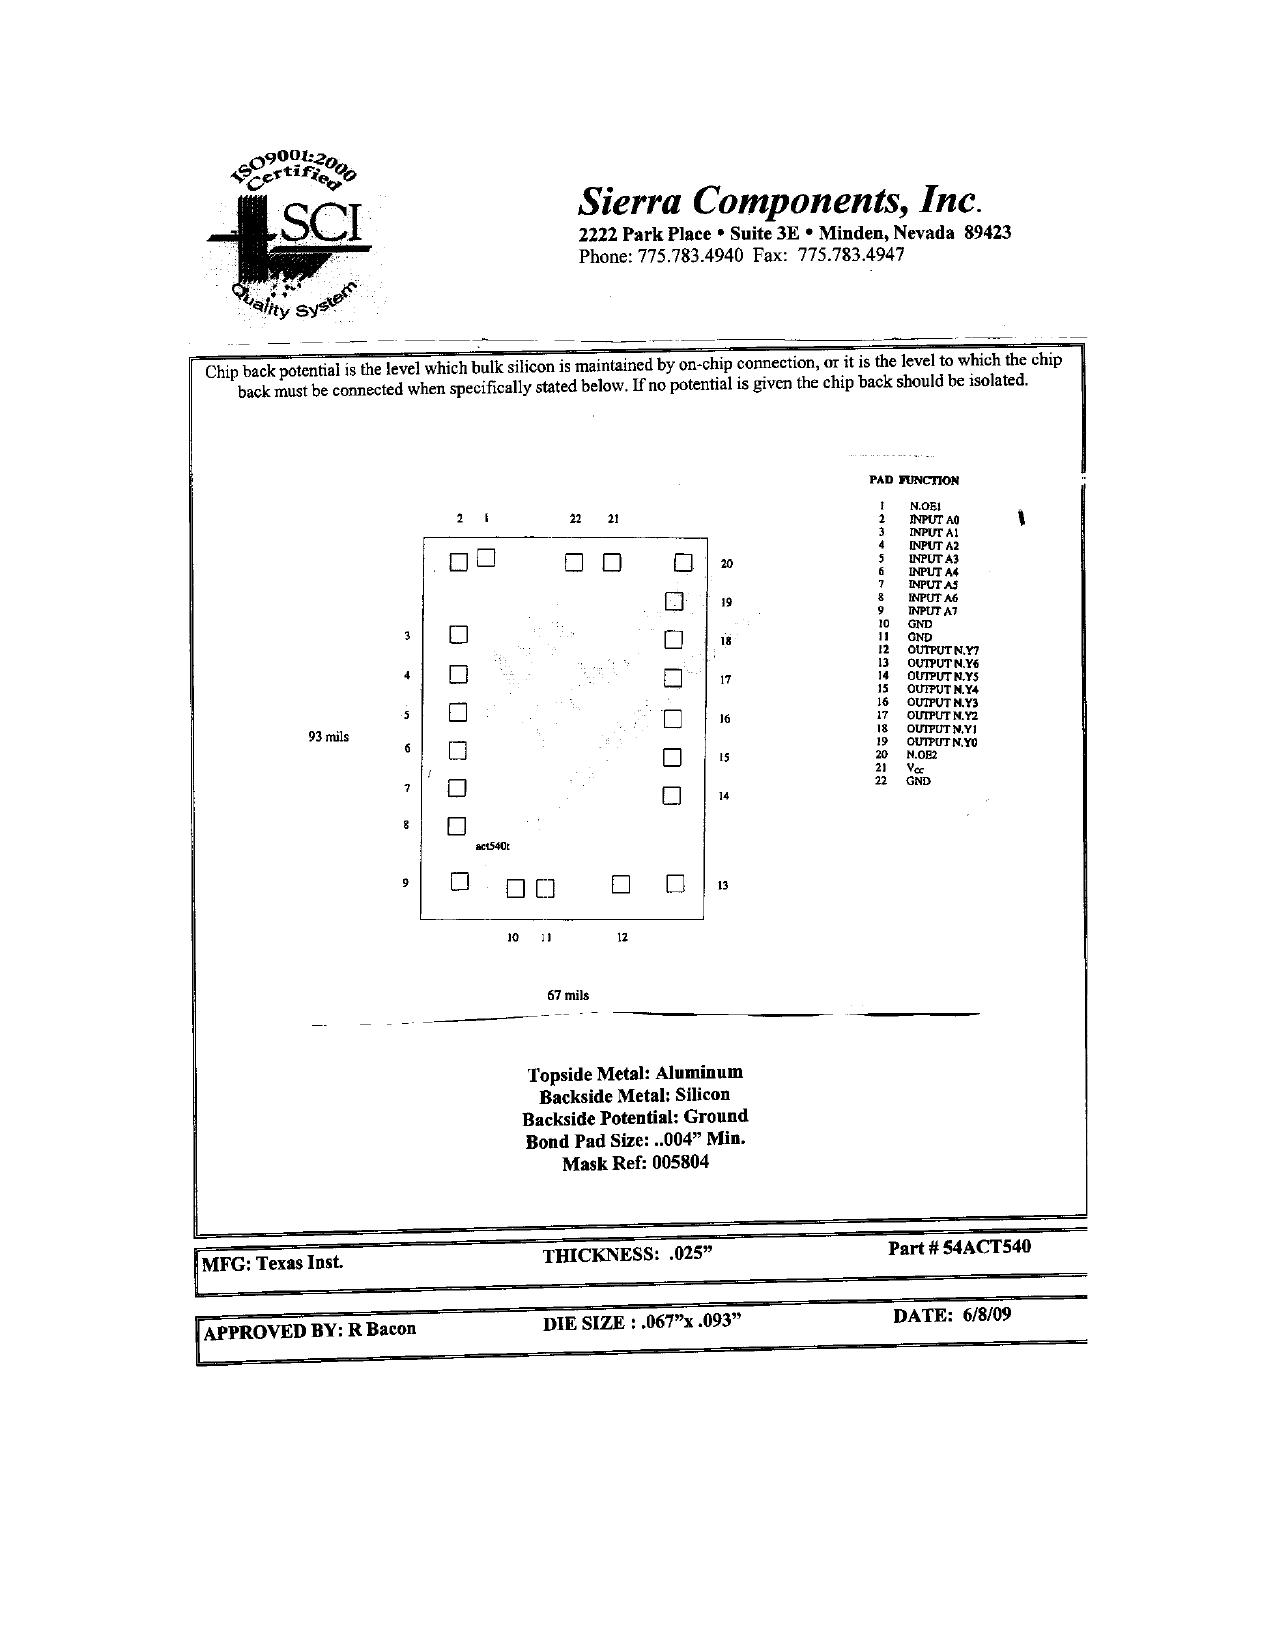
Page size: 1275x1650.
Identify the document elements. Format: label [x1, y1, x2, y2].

picture [187, 150, 1088, 1379]
